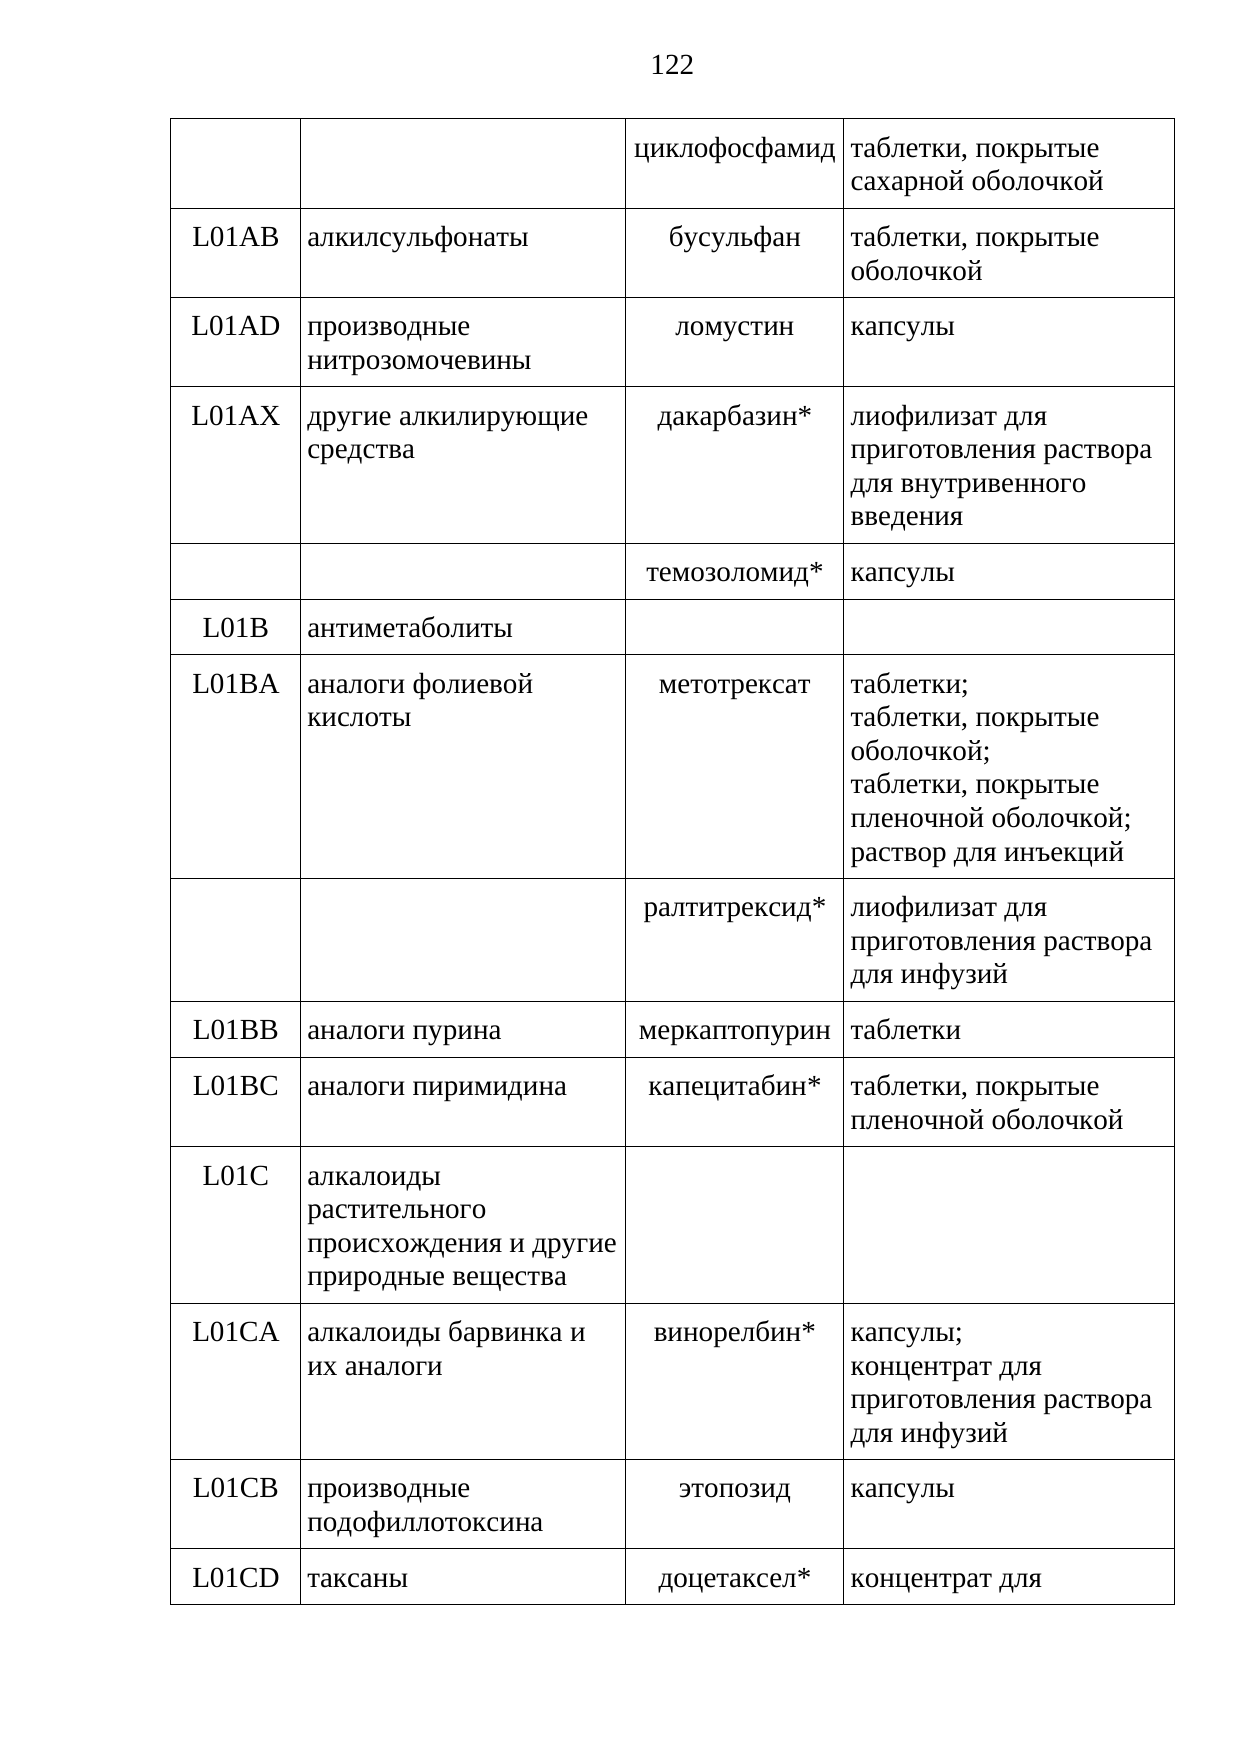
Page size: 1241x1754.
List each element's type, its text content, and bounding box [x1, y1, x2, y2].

table_cell меркаптопурин [626, 1002, 843, 1057]
table_cell доцетаксел* [626, 1549, 843, 1604]
table_cell алкилсульфонаты [301, 209, 625, 297]
table_cell таблетки [844, 1002, 1174, 1057]
table_cell лиофилизат для приготовления раствора для внутривенного введения [844, 387, 1174, 543]
table_cell [844, 600, 1174, 654]
table_cell капсулы; концентрат для приготовления раствора для инфузий [844, 1304, 1174, 1459]
table_cell лиофилизат для приготовления раствора для инфузий [844, 879, 1174, 1001]
table_cell производные нитрозомочевины [301, 298, 625, 386]
table_cell антиметаболиты [301, 600, 625, 654]
table_cell таблетки, покрытые оболочкой [844, 209, 1174, 297]
table_cell таблетки, покрытые пленочной оболочкой [844, 1058, 1174, 1146]
table_cell аналоги фолиевой кислоты [301, 655, 625, 878]
table_cell [301, 119, 625, 207]
table_cell [626, 1147, 843, 1302]
table_cell L01AD [171, 298, 300, 386]
table_cell таксаны [301, 1549, 625, 1604]
table_cell [171, 879, 300, 1001]
table_cell другие алкилирующие средства [301, 387, 625, 543]
table_cell капецитабин* [626, 1058, 843, 1146]
table_cell L01BA [171, 655, 300, 878]
table_cell капсулы [844, 1460, 1174, 1548]
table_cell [844, 1549, 1174, 1604]
table_cell L01B [171, 600, 300, 654]
table_cell таблетки; таблетки, покрытые оболочкой; таблетки, покрытые пленочной оболочкой; раствор для инъекций [844, 655, 1174, 878]
table_cell ломустин [626, 298, 843, 386]
table_cell темозоломид* [626, 544, 843, 598]
table_cell алкалоиды растительного происхождения и другие природные вещества [301, 1147, 625, 1302]
table_cell [301, 544, 625, 598]
table_cell [171, 119, 300, 207]
table_cell [171, 544, 300, 598]
table_cell производные подофиллотоксина [301, 1460, 625, 1548]
table_cell ралтитрексид* [626, 879, 843, 1001]
table_cell аналоги пурина [301, 1002, 625, 1057]
table_cell L01AB [171, 209, 300, 297]
table_cell L01AX [171, 387, 300, 543]
table_cell [301, 879, 625, 1001]
table_cell бусульфан [626, 209, 843, 297]
table_cell винорелбин* [626, 1304, 843, 1459]
table_cell аналоги пиримидина [301, 1058, 625, 1146]
table_cell L01BC [171, 1058, 300, 1146]
table_cell этопозид [626, 1460, 843, 1548]
table_cell L01BB [171, 1002, 300, 1057]
table_cell L01C [171, 1147, 300, 1302]
table_cell L01CD [171, 1549, 300, 1604]
table_cell циклофосфамид [626, 119, 843, 207]
table_cell алкалоиды барвинка и их аналоги [301, 1304, 625, 1459]
table_cell капсулы [844, 544, 1174, 598]
table_cell L01CA [171, 1304, 300, 1459]
table_cell [844, 1147, 1174, 1302]
table_cell таблетки, покрытые сахарной оболочкой [844, 119, 1174, 207]
table_cell капсулы [844, 298, 1174, 386]
table_cell L01CB [171, 1460, 300, 1548]
table_cell [626, 600, 843, 654]
table_cell дакарбазин* [626, 387, 843, 543]
table_cell метотрексат [626, 655, 843, 878]
